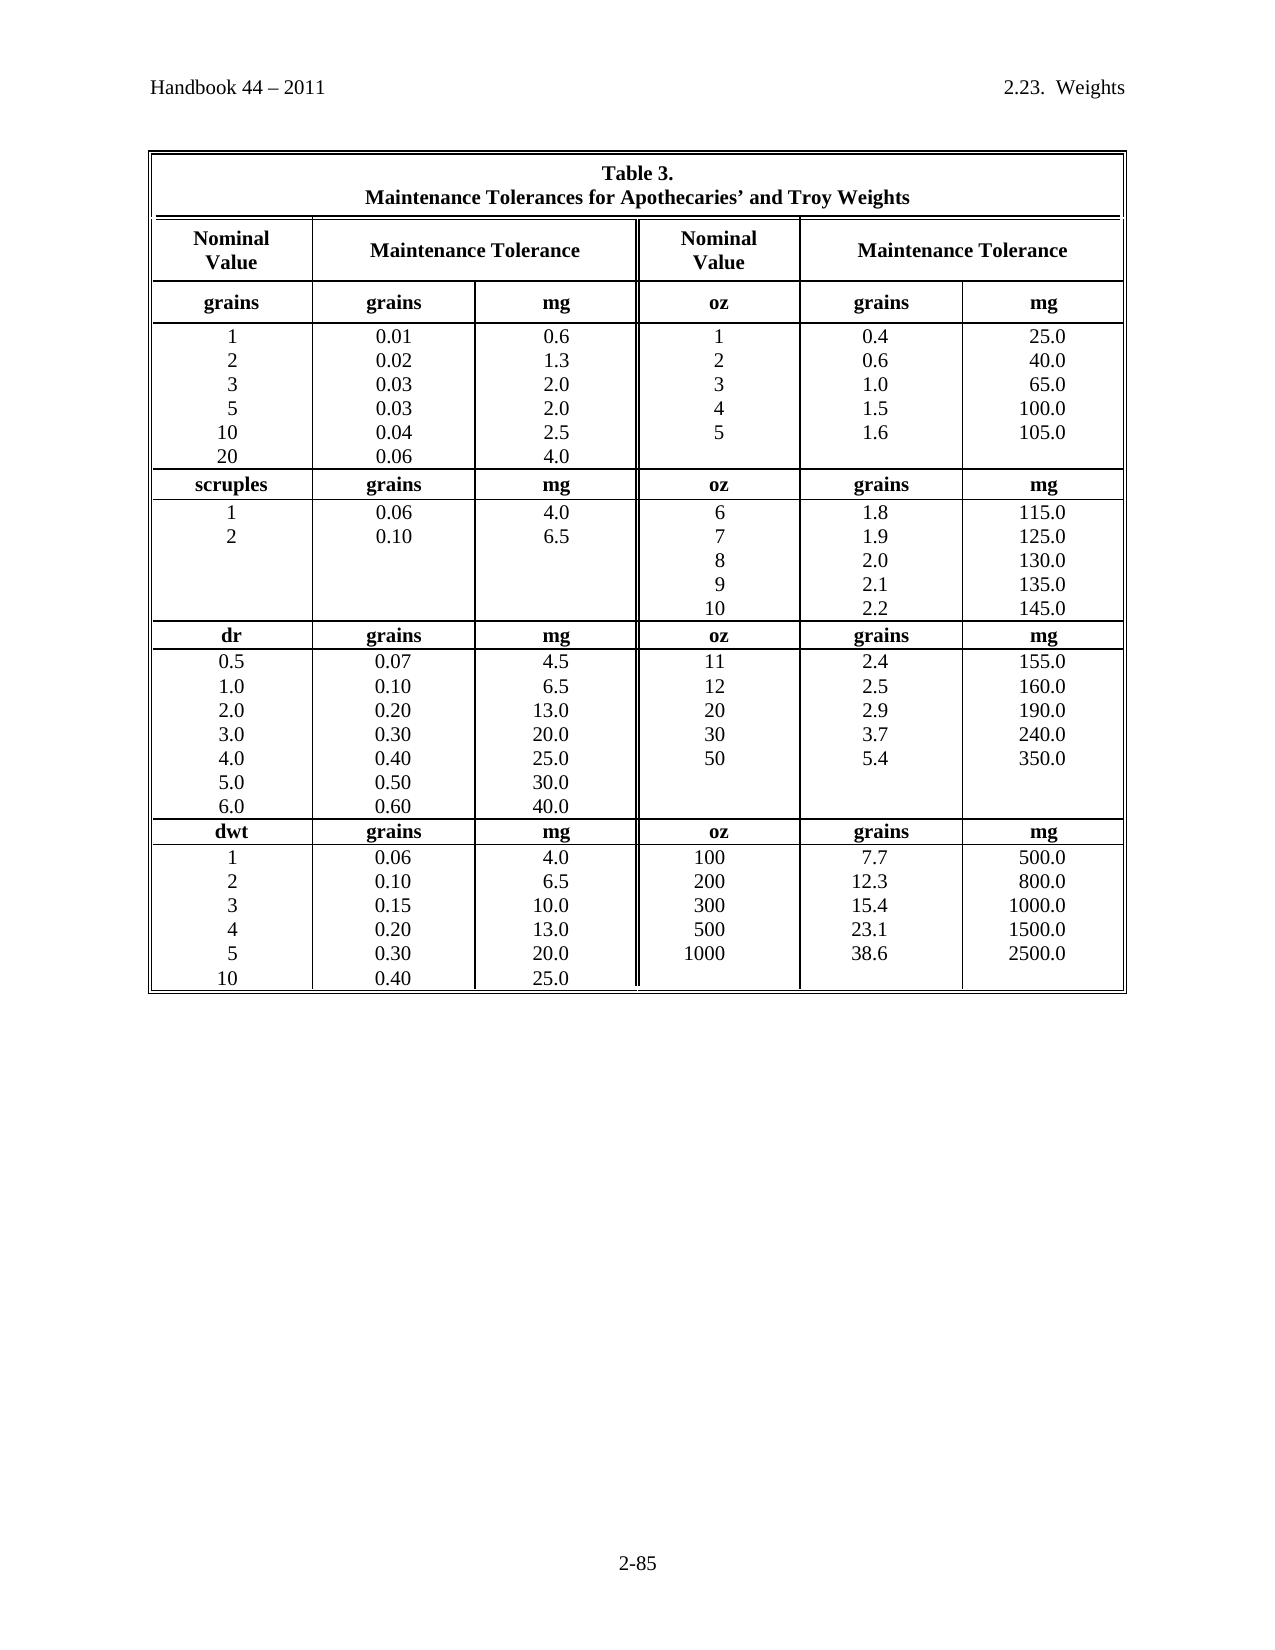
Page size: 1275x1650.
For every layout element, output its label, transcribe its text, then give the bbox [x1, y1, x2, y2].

table_cell oz [640, 820, 799, 843]
table_cell 0.01 0.02 0.03 0.03 0.04 0.06 [313, 324, 474, 468]
table_cell 1.8 1.9 2.0 2.1 2.2 [801, 500, 962, 620]
table_cell 1 2 [152, 500, 312, 620]
table_header Table 3. Maintenance Tolerances for Apothecaries’ and Troy Weights [152, 155, 1123, 215]
table_cell oz [640, 282, 799, 322]
table_cell 0.4 0.6 1.0 1.5 1.6 [801, 324, 962, 468]
table_cell 1 2 3 5 10 20 [152, 323, 312, 468]
table_cell 1 2 3 4 5 10 [152, 845, 312, 989]
table_cell grains [313, 820, 474, 843]
table_cell grains [801, 470, 962, 498]
table_cell 7.7 12.3 15.4 23.1 38.6 [801, 845, 962, 989]
table_cell 0.06 0.10 0.15 0.20 0.30 0.40 [313, 845, 474, 989]
table_cell mg [476, 622, 635, 648]
table_cell 0.5 1.0 2.0 3.0 4.0 5.0 6.0 [152, 649, 312, 818]
table_cell 155.0 160.0 190.0 240.0 350.0 [963, 650, 1123, 818]
table_cell 6 7 8 9 10 [640, 500, 799, 620]
table_cell grains [152, 281, 312, 322]
table_cell grains [801, 282, 962, 322]
table_cell 1 2 3 4 5 [640, 324, 799, 468]
table_cell mg [476, 470, 635, 498]
table_cell grains [801, 820, 962, 843]
table_cell scruples [152, 469, 312, 498]
table_cell 11 12 20 30 50 [640, 650, 799, 818]
table_cell mg [963, 282, 1123, 322]
table_cell 0.07 0.10 0.20 0.30 0.40 0.50 0.60 [313, 650, 474, 818]
table_cell 25.0 40.0 65.0 100.0 105.0 [963, 324, 1123, 468]
table_cell Nominal Value [640, 220, 799, 280]
table_cell grains [313, 282, 474, 322]
table_cell oz [640, 622, 799, 648]
table_cell 2.4 2.5 2.9 3.7 5.4 [801, 650, 962, 818]
table_cell oz [640, 470, 799, 498]
table_cell 100 200 300 500 1000 [638, 845, 799, 989]
table_cell dr [152, 621, 312, 648]
table_cell 115.0 125.0 130.0 135.0 145.0 [963, 500, 1123, 620]
table_cell 500.0 800.0 1000.0 1500.0 2500.0 [963, 845, 1123, 989]
table_cell Maintenance Tolerance [313, 220, 635, 280]
table_cell grains [801, 622, 962, 648]
table_cell 0.06 0.10 [313, 500, 474, 620]
table_cell mg [476, 820, 635, 843]
table_cell grains [313, 470, 474, 498]
table_cell grains [313, 622, 474, 648]
table_cell mg [963, 622, 1123, 648]
table_cell Maintenance Tolerance [801, 215, 1125, 280]
table_cell 0.6 1.3 2.0 2.0 2.5 4.0 [476, 324, 635, 468]
table_cell 4.5 6.5 13.0 20.0 25.0 30.0 40.0 [476, 650, 635, 818]
table_cell Nominal Value [150, 215, 312, 280]
table_cell 4.0 6.5 10.0 13.0 20.0 25.0 [476, 845, 637, 989]
table_cell 4.0 6.5 [476, 500, 635, 620]
table_cell dwt [152, 819, 312, 843]
table_cell mg [476, 282, 635, 322]
table_cell mg [963, 470, 1123, 498]
table_cell mg [963, 820, 1123, 843]
